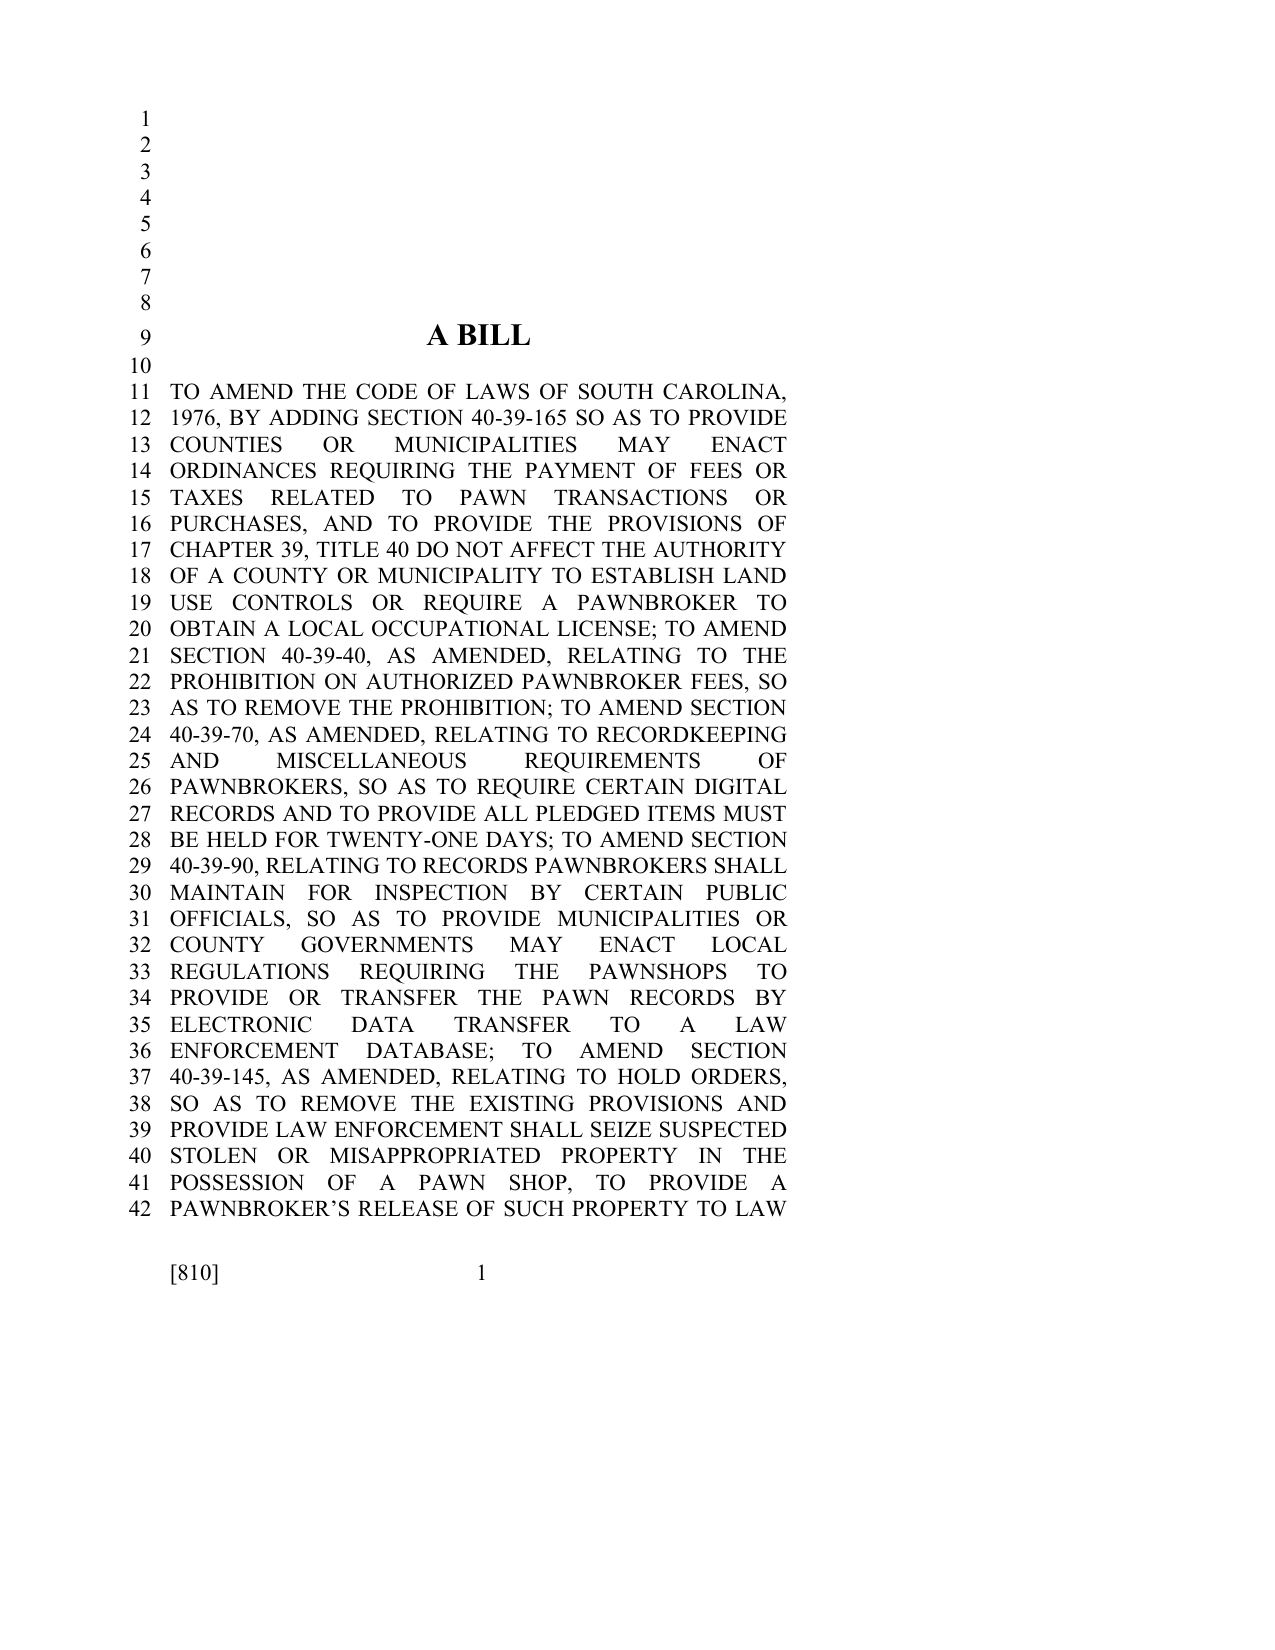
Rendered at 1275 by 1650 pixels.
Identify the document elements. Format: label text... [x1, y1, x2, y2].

text A BILL [169, 316, 787, 352]
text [169, 378, 787, 1221]
